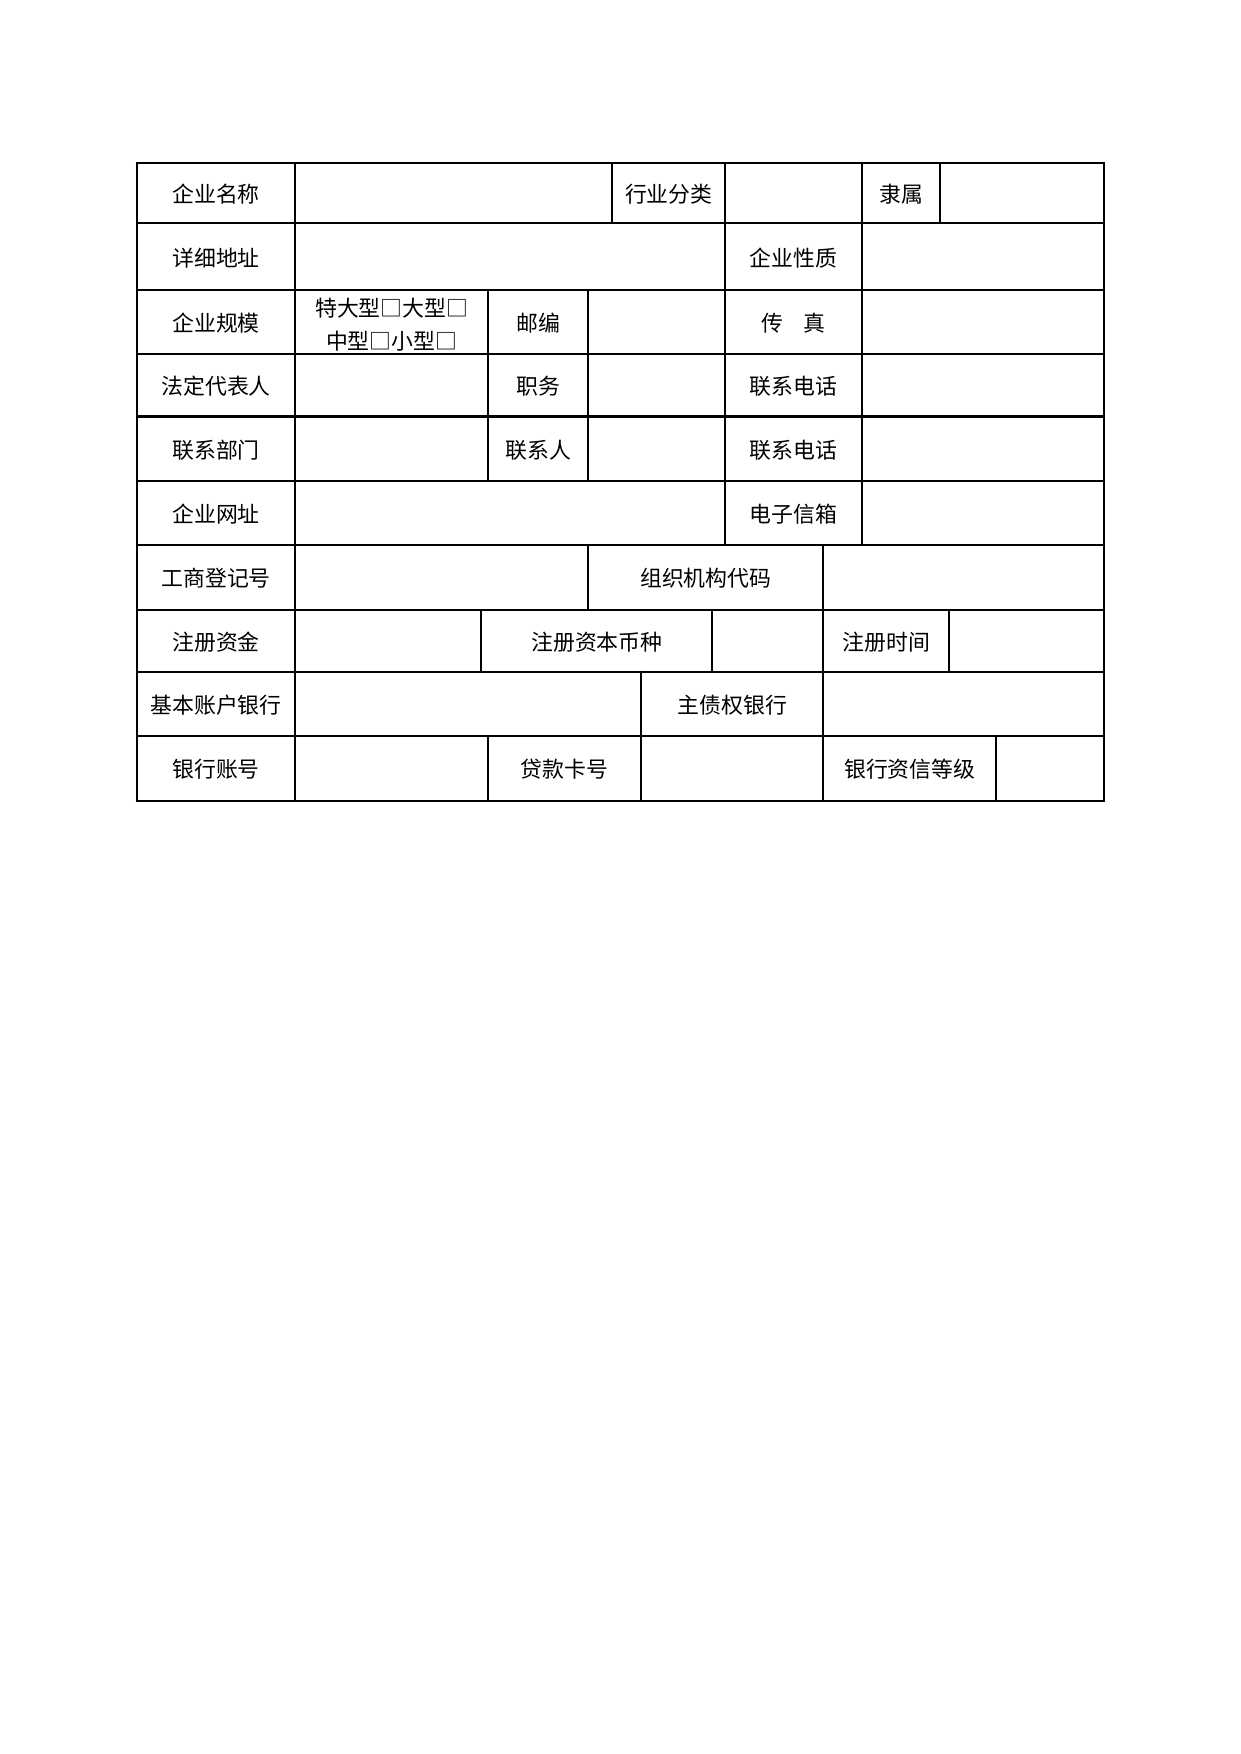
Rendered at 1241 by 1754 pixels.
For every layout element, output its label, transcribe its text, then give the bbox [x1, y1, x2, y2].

table_cell [997, 737, 1103, 799]
table_cell [296, 546, 587, 608]
table_cell 联系人 [489, 418, 587, 480]
table_cell [863, 418, 1103, 480]
table_header 企业名称 [138, 164, 294, 222]
table_cell [296, 737, 487, 799]
table_cell [863, 291, 1103, 353]
table_cell [713, 611, 822, 671]
table_cell 主债权银行 [642, 673, 822, 735]
table_cell 注册资金 [138, 611, 294, 671]
table_cell [863, 355, 1103, 415]
table_header [941, 164, 1103, 222]
table_cell 企业网址 [138, 482, 294, 544]
table_cell 企业性质 [726, 224, 861, 289]
table_cell 联系电话 [726, 355, 861, 415]
table_cell 特大型□大型□ 中型□小型□ [296, 291, 487, 353]
table_cell [824, 546, 1103, 608]
table_header 行业分类 [613, 164, 724, 222]
table_cell 传 真 [726, 291, 861, 353]
table_cell 企业规模 [138, 291, 294, 353]
table_cell [950, 611, 1103, 671]
table_cell 法定代表人 [138, 355, 294, 415]
table_cell 银行账号 [138, 737, 294, 799]
table_cell [296, 224, 724, 289]
table_cell 电子信箱 [726, 482, 861, 544]
table_header [726, 164, 861, 222]
table_cell 工商登记号 [138, 546, 294, 608]
table_header 隶属 [863, 164, 939, 222]
table_header [296, 164, 611, 222]
table_cell 邮编 [489, 291, 587, 353]
table_cell [589, 418, 724, 480]
table_cell [296, 418, 487, 480]
table_cell 注册资本币种 [482, 611, 711, 671]
table_cell [296, 355, 487, 415]
table_cell 组织机构代码 [589, 546, 822, 608]
table_cell 联系部门 [138, 418, 294, 480]
table_cell [824, 673, 1103, 735]
table_cell [296, 482, 724, 544]
table_cell [863, 224, 1103, 289]
table_cell 联系电话 [726, 418, 861, 480]
table_cell [642, 737, 822, 799]
table_cell [589, 355, 724, 415]
table_cell [863, 482, 1103, 544]
table_cell 注册时间 [824, 611, 948, 671]
table_cell [296, 611, 480, 671]
table_cell [296, 673, 640, 735]
table_cell 银行资信等级 [824, 737, 995, 799]
table_cell 职务 [489, 355, 587, 415]
table_cell 基本账户银行 [138, 673, 294, 735]
table_cell 贷款卡号 [489, 737, 640, 799]
table_cell [589, 291, 724, 353]
table_cell 详细地址 [138, 224, 294, 289]
